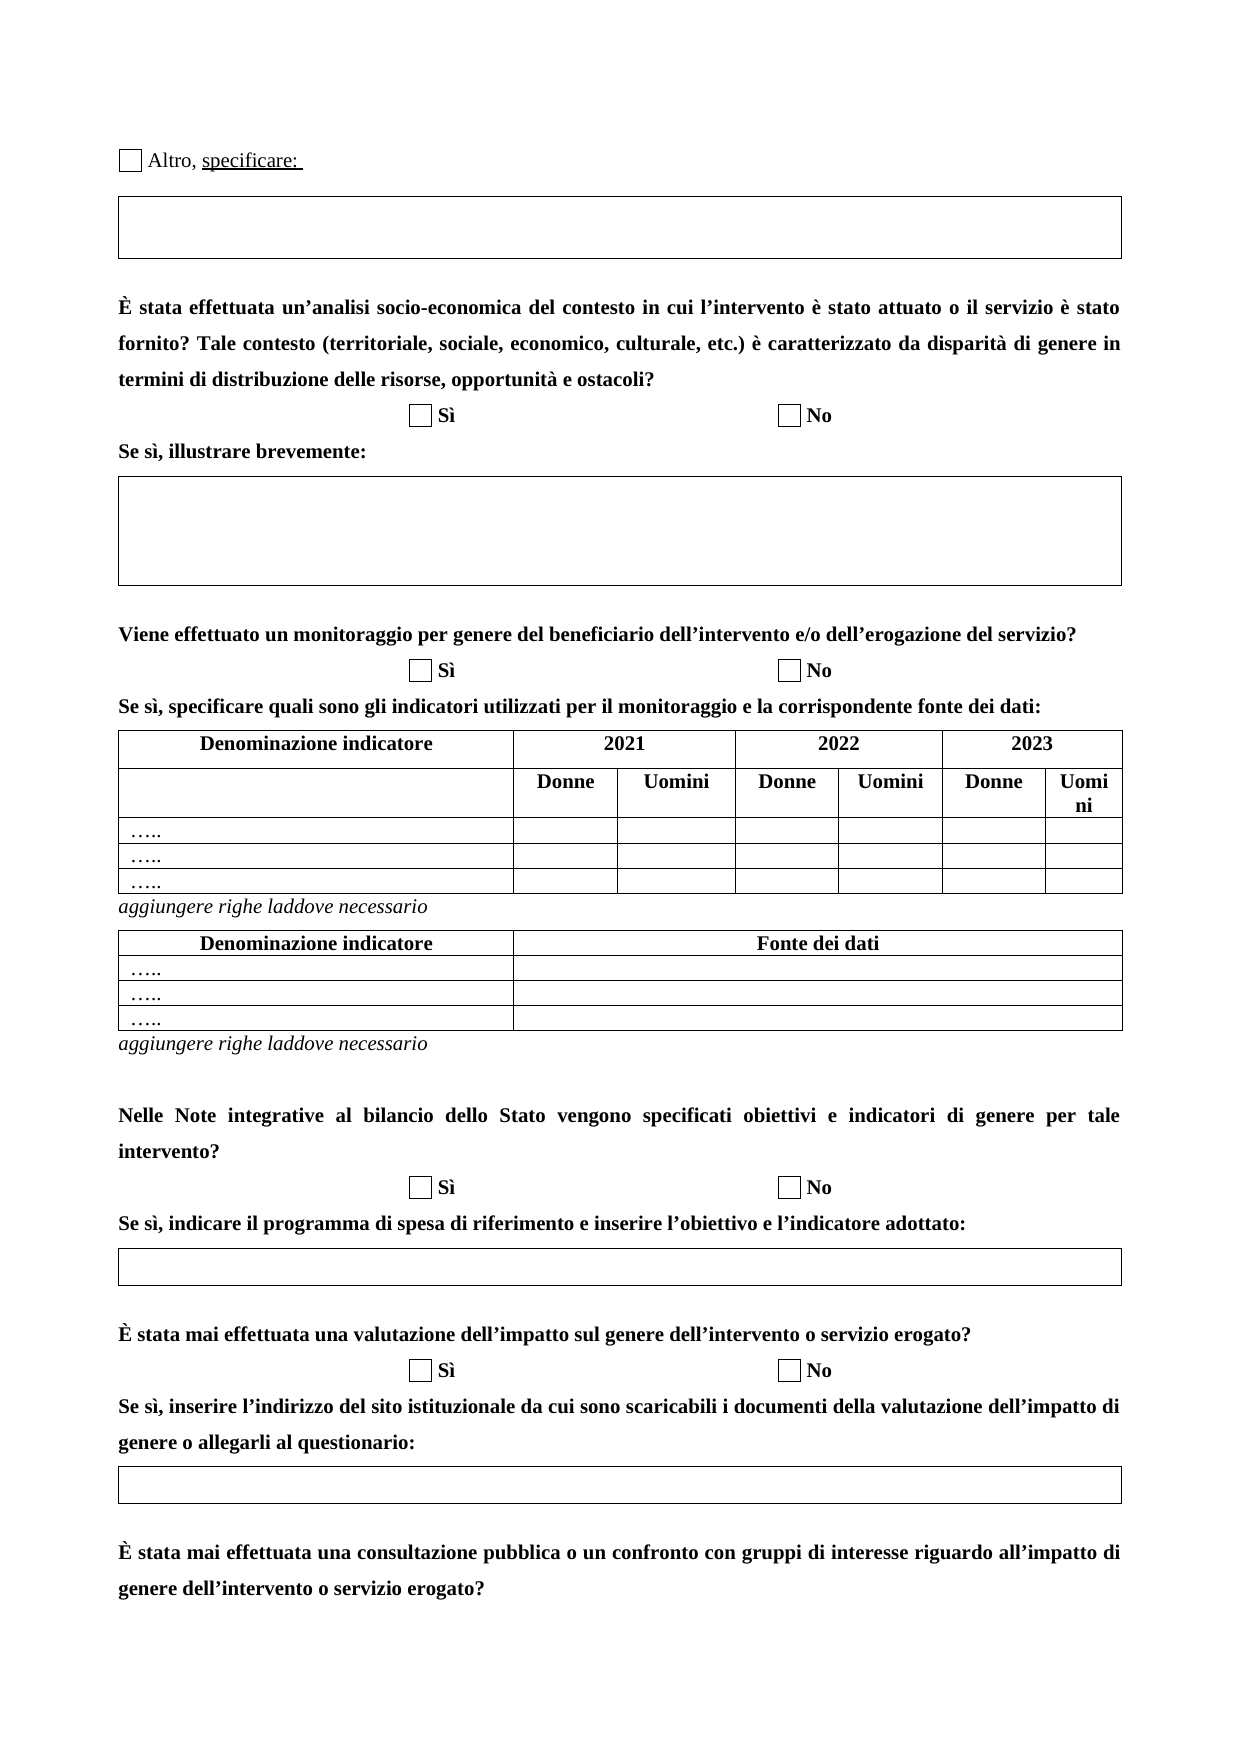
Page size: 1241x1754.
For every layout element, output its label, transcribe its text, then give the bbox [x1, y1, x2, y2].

table_cell [736, 844, 838, 867]
table_cell [618, 844, 735, 867]
table_cell [1046, 869, 1122, 893]
table_cell [618, 869, 735, 893]
text Sì No [118, 1175, 1122, 1199]
table_cell [943, 818, 1045, 842]
text È stata mai effettuata una valutazione dell’impatto sul genere dell’intervento o servizio erogato? [118, 1322, 1122, 1346]
table_header 2021 [514, 731, 735, 768]
table_cell [1046, 844, 1122, 867]
table_cell [119, 769, 513, 817]
table_cell [736, 869, 838, 893]
table_cell [514, 981, 1122, 1005]
table_cell [514, 1006, 1122, 1030]
table_cell ….. [119, 1006, 513, 1030]
table_cell [514, 844, 617, 867]
text Sì No [118, 1358, 1122, 1382]
text Viene effettuato un monitoraggio per genere del beneficiario dell’intervento e/o dell’erogazione del servizio? [118, 622, 1122, 646]
text È stata mai effettuata una consultazione pubblica o un confronto con gruppi di interesse riguardo all’impatto di genere dell’intervento o servizio erogato? [118, 1540, 1122, 1600]
table_cell Uomini [839, 769, 942, 817]
table_cell Donne [943, 769, 1045, 817]
table_cell Donne [514, 769, 617, 817]
table_cell [514, 869, 617, 893]
table_cell ….. [119, 844, 513, 867]
text Se sì, inserire l’indirizzo del sito istituzionale da cui sono scaricabili i documenti della valutazione dell’impatto di genere o allegarli al questionario: [118, 1394, 1122, 1454]
table_cell ….. [119, 956, 513, 980]
table_header [119, 197, 1121, 258]
table_cell Uomini [1046, 769, 1122, 817]
table_cell [839, 844, 942, 867]
table_header 2023 [943, 731, 1122, 768]
table_cell [943, 844, 1045, 867]
text aggiungere righe laddove necessario [118, 1031, 1122, 1055]
text Nelle Note integrative al bilancio dello Stato vengono specificati obiettivi e indicatori di genere per tale intervento? [118, 1103, 1122, 1163]
table_header 2022 [736, 731, 942, 768]
table_cell ….. [119, 981, 513, 1005]
text Se sì, indicare il programma di spesa di riferimento e inserire l’obiettivo e l’indicatore adottato: [118, 1211, 1122, 1235]
text Se sì, illustrare brevemente: [118, 439, 1122, 463]
table_cell ….. [119, 818, 513, 842]
table_cell [618, 818, 735, 842]
text Sì No [118, 403, 1122, 427]
text Se sì, specificare quali sono gli indicatori utilizzati per il monitoraggio e la corrispondente fonte dei dati: [118, 694, 1122, 718]
table_header Fonte dei dati [514, 931, 1122, 955]
text È stata effettuata un’analisi socio-economica del contesto in cui l’intervento è stato attuato o il servizio è stato fornito? Tale contesto (territoriale, sociale, economico, culturale, etc.) è caratterizzato da disparità di genere in termini di distribuzione delle risorse, opportunità e ostacoli? [118, 295, 1122, 391]
table_cell [736, 818, 838, 842]
table_cell [839, 818, 942, 842]
table_cell [514, 956, 1122, 980]
table_header [119, 1467, 1121, 1503]
text aggiungere righe laddove necessario [118, 894, 1122, 918]
table_header [119, 1249, 1121, 1284]
table_cell [943, 869, 1045, 893]
table_header Denominazione indicatore [119, 731, 513, 768]
table_header [119, 477, 1121, 585]
table_cell Donne [736, 769, 838, 817]
text Sì No [118, 658, 1122, 682]
table_cell ….. [119, 869, 513, 893]
table_cell Uomini [618, 769, 735, 817]
table_header Denominazione indicatore [119, 931, 513, 955]
table_cell [1046, 818, 1122, 842]
text Altro, specificare: [118, 148, 1122, 172]
table_cell [514, 818, 617, 842]
table_cell [839, 869, 942, 893]
